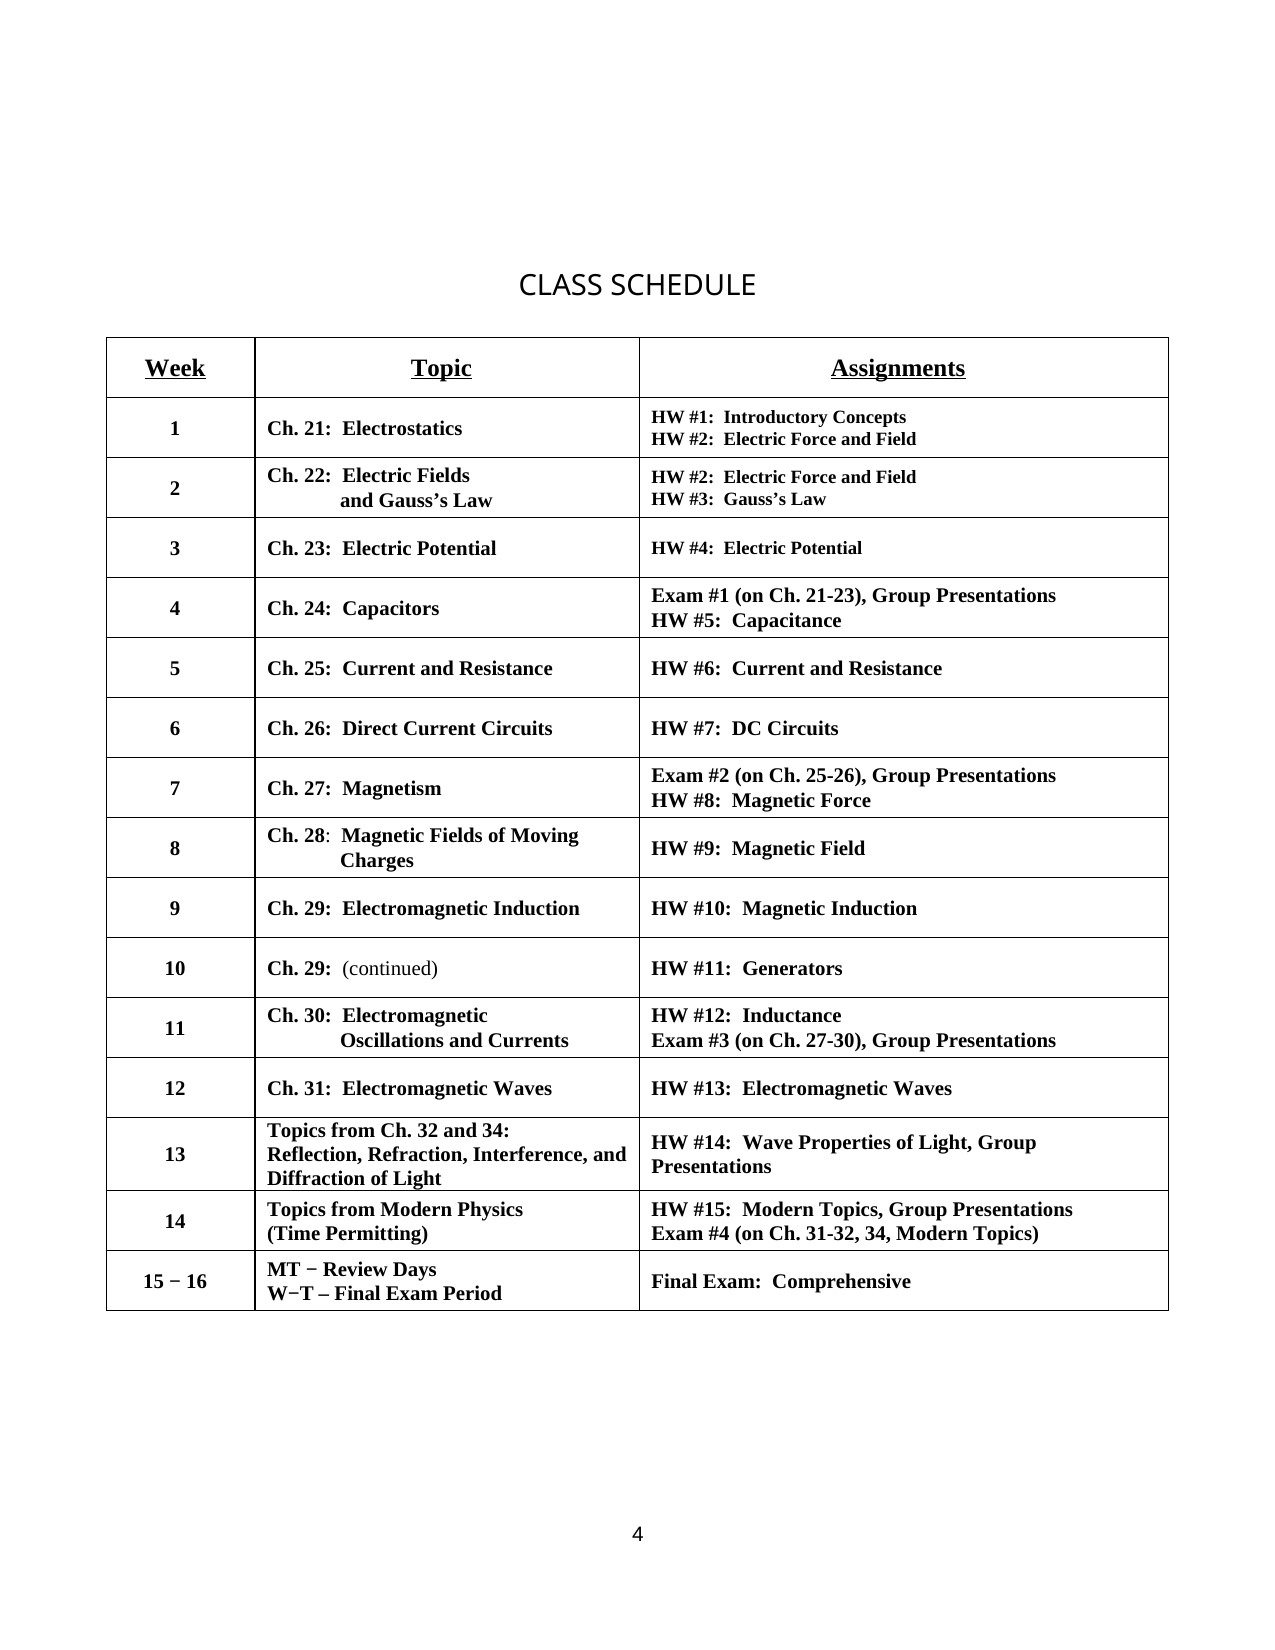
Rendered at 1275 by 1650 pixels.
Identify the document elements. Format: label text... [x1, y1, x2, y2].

table_cell CLASS SCHEDULE [94, 105, 1181, 1378]
